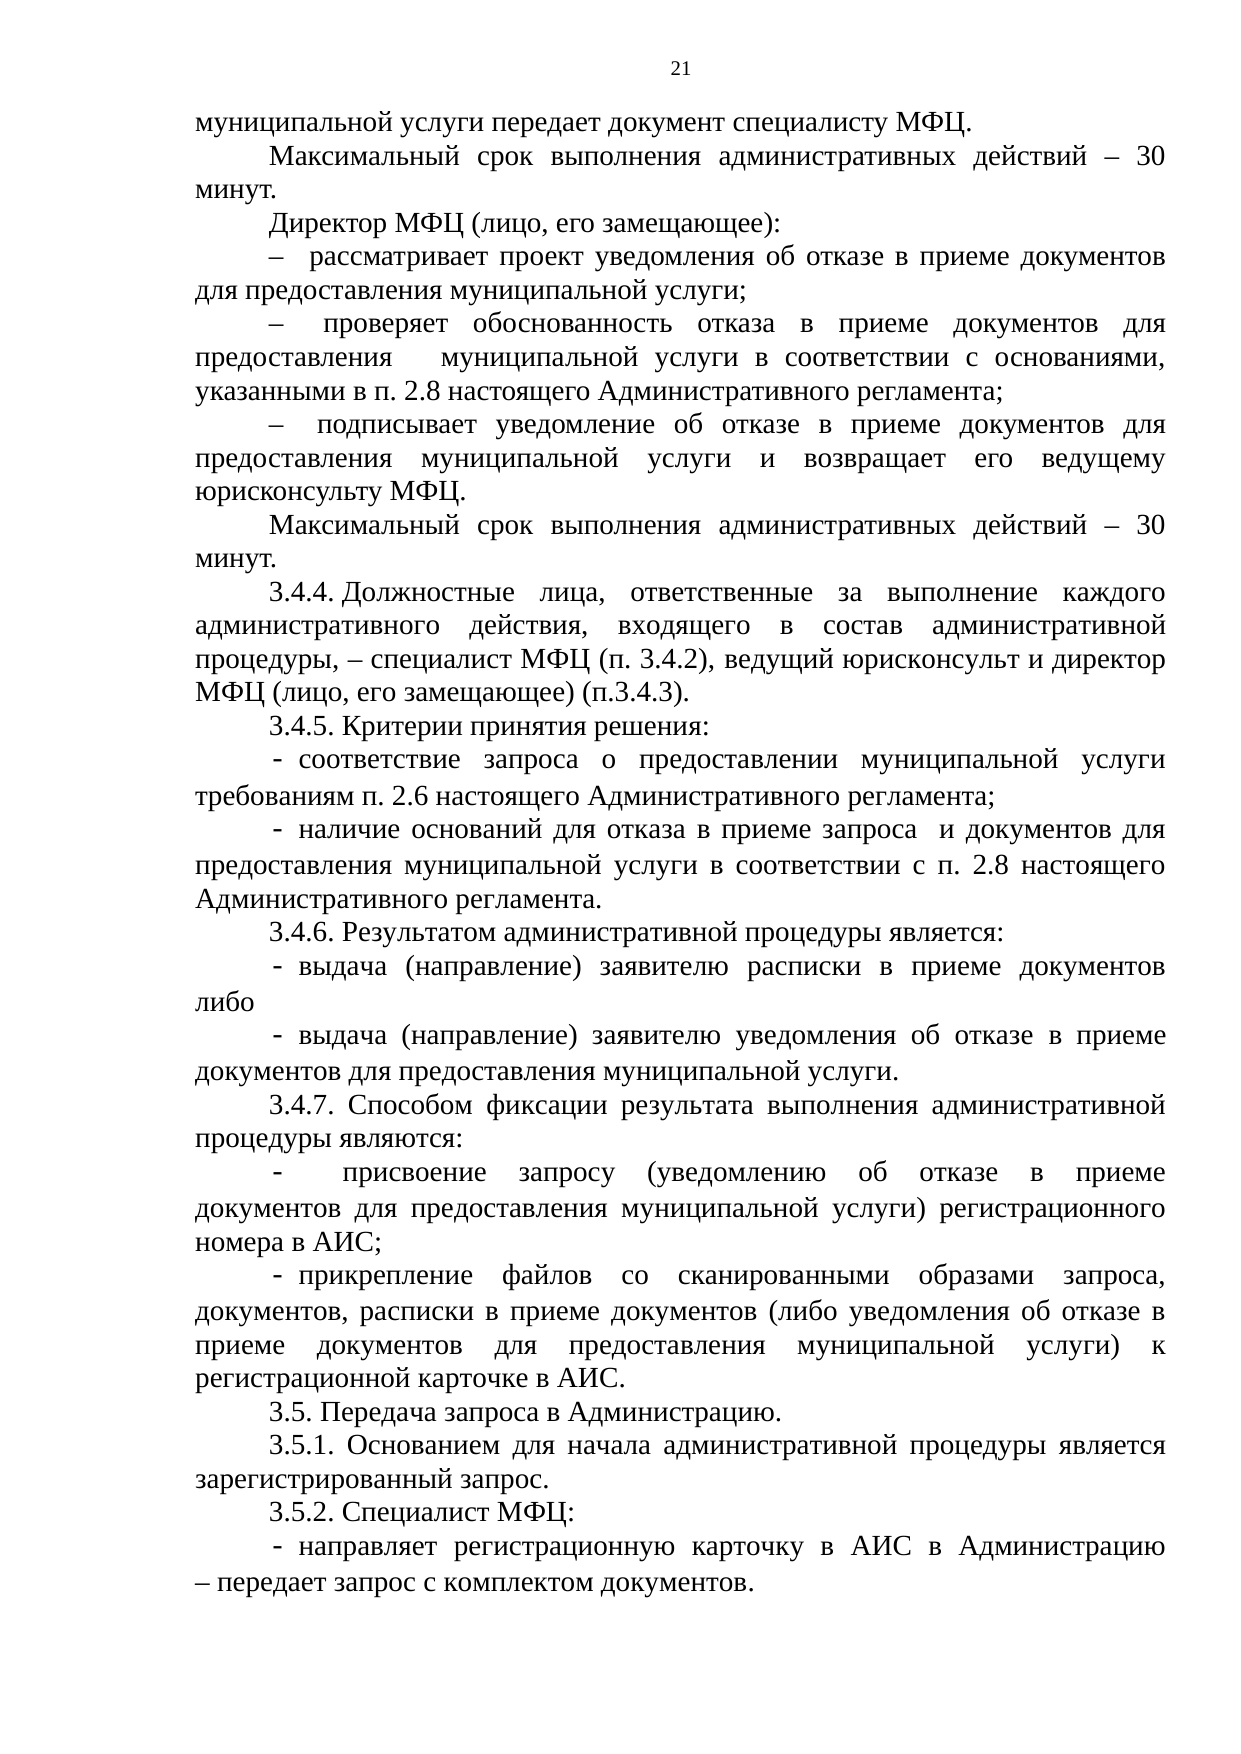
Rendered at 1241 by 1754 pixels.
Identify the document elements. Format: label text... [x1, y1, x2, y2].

text 3.5.2. Специалист МФЦ: [195, 1494, 1167, 1528]
text Директор МФЦ (лицо, его замещающее): [269, 205, 1167, 238]
list прикрепление файлов со сканированными образами запроса, документов, расписки в приеме документов (либо уведомления об отказе в приеме документов для предоставления муниципальной услуги) к регистрационной карточке в АИС. [195, 1257, 1167, 1394]
list выдача (направление) заявителю уведомления об отказе в приеме документов для предоставления муниципальной услуги. [195, 1017, 1167, 1087]
text 3.4.6. Результатом административной процедуры является: [195, 914, 1167, 948]
list соответствие запроса о предоставлении муниципальной услуги требованиям п. 2.6 настоящего Административного регламента; [195, 742, 1167, 811]
list направляет регистрационную карточку в АИС в Администрацию – передает запрос с комплектом документов. [195, 1528, 1167, 1598]
text 3.4.7. Способом фиксации результата выполнения административной процедуры являются: [195, 1087, 1167, 1154]
text – проверяет обоснованность отказа в приеме документов для предоставления муниципальной услуги в соответствии с основаниями, указанными в п. 2.8 настоящего Административного регламента; [195, 306, 1167, 406]
text 3.5.1. Основанием для начала административной процедуры является зарегистрированный запрос. [195, 1427, 1167, 1494]
text – подписывает уведомление об отказе в приеме документов для предоставления муниципальной услуги и возвращает его ведущему юрисконсульту МФЦ. [195, 406, 1167, 507]
text 3.4.4. Должностные лица, ответственные за выполнение каждого административного действия, входящего в состав административной процедуры, – специалист МФЦ (п. 3.4.2), ведущий юрисконсульт и директор МФЦ (лицо, его замещающее) (п.3.4.3). [195, 574, 1167, 708]
text – рассматривает проект уведомления об отказе в приеме документов для предоставления муниципальной услуги; [195, 238, 1167, 306]
text 3.4.5. Критерии принятия решения: [195, 708, 1167, 742]
text 3.5. Передача запроса в Администрацию. [195, 1394, 1167, 1427]
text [195, 104, 1167, 138]
text Максимальный срок выполнения административных действий – 30 минут. [195, 138, 1167, 205]
list наличие оснований для отказа в приеме запроса и документов для предоставления муниципальной услуги в соответствии с п. 2.8 настоящего Административного регламента. [195, 811, 1167, 914]
list присвоение запросу (уведомлению об отказе в приеме документов для предоставления муниципальной услуги) регистрационного номера в АИС; [195, 1154, 1167, 1257]
text Максимальный срок выполнения административных действий – 30 минут. [195, 507, 1167, 574]
list выдача (направление) заявителю расписки в приеме документов либо [195, 948, 1167, 1017]
